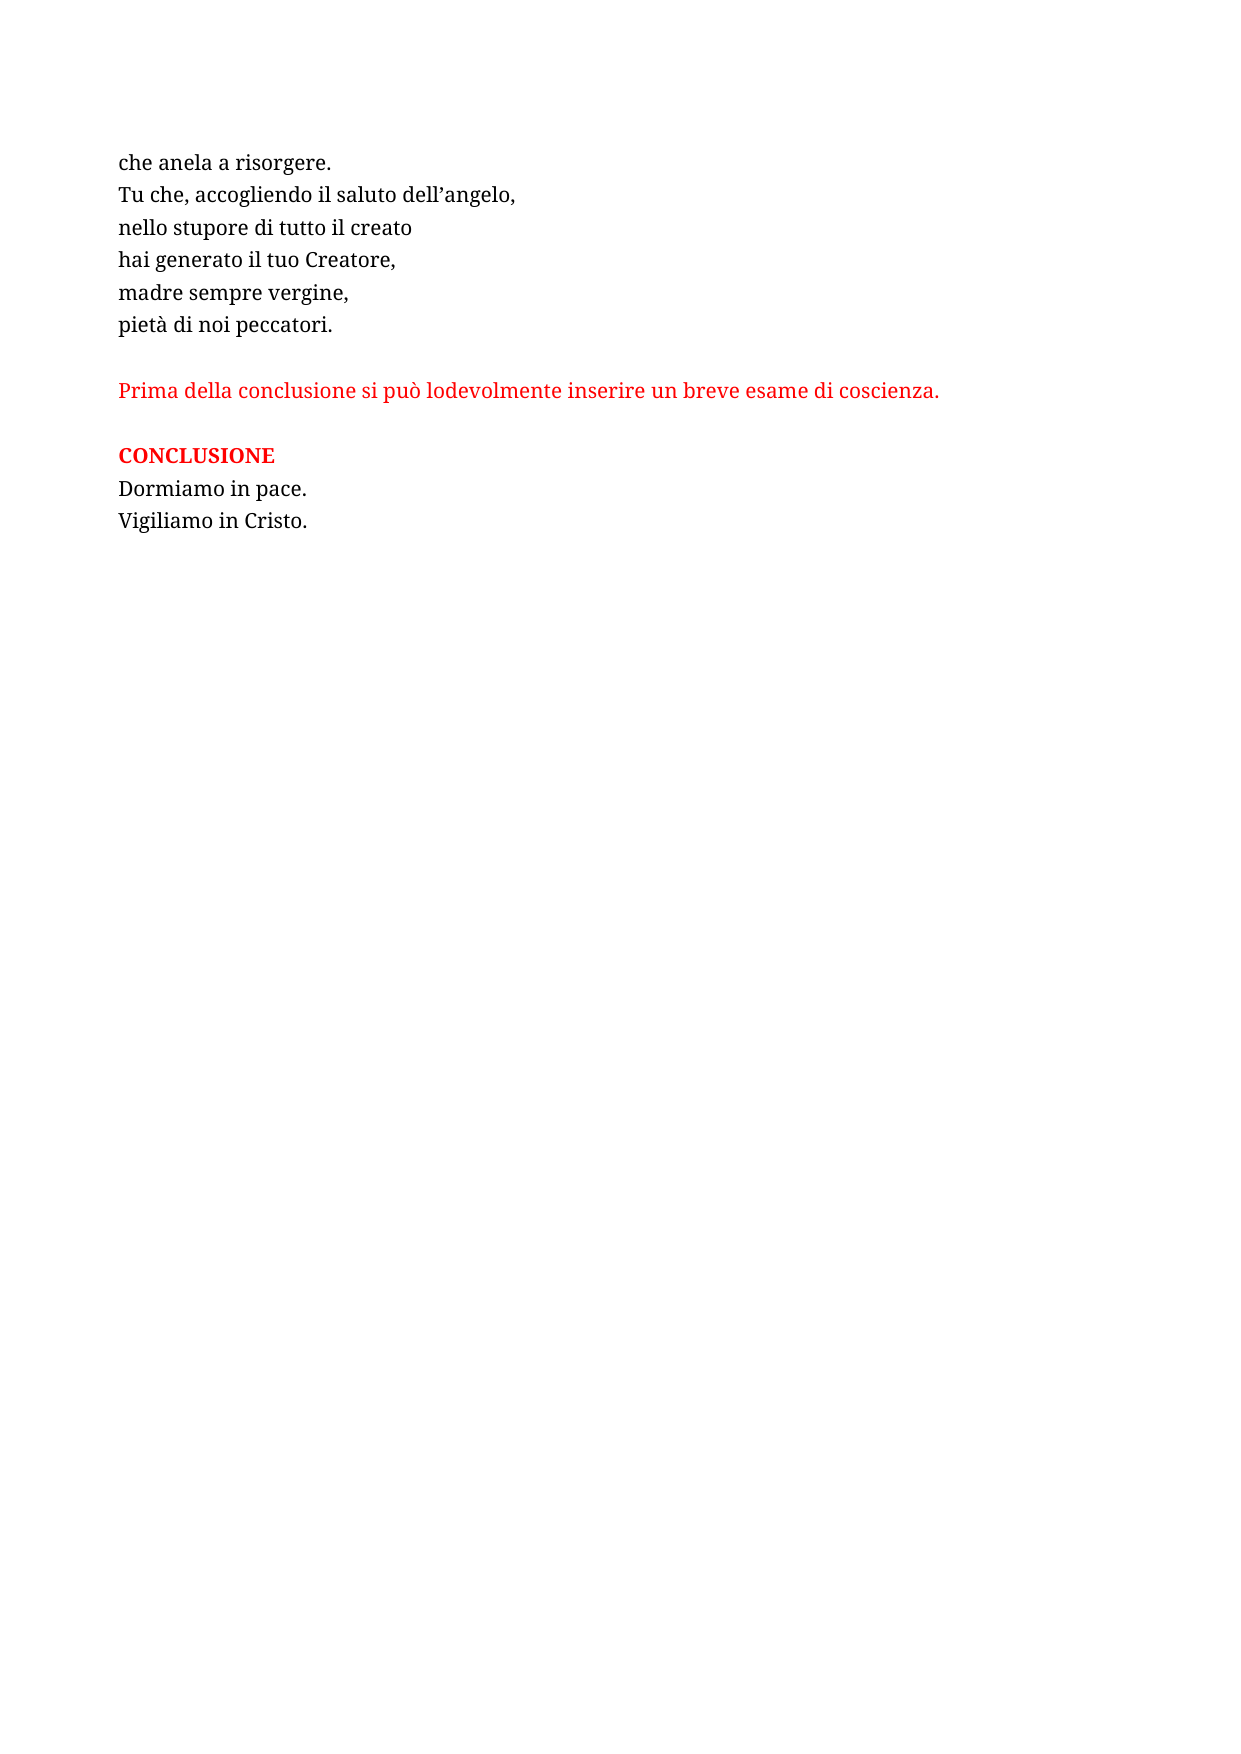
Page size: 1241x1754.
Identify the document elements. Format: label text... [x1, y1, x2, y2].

text CONCLUSIONE [118, 441, 1122, 469]
text pietà di noi peccatori. [118, 311, 1122, 339]
text Dormiamo in pace. [118, 474, 1122, 502]
text Prima della conclusione si può lodevolmente inserire un breve esame di coscienza. [118, 376, 1122, 404]
text Vigiliamo in Cristo. [118, 506, 1122, 535]
text Tu che, accogliendo il saluto dell’angelo, [118, 180, 1122, 209]
text hai generato il tuo Creatore, [118, 245, 1122, 274]
text nello stupore di tutto il creato [118, 213, 1122, 241]
text che anela a risorgere. [118, 148, 1122, 176]
text madre sempre vergine, [118, 278, 1122, 306]
